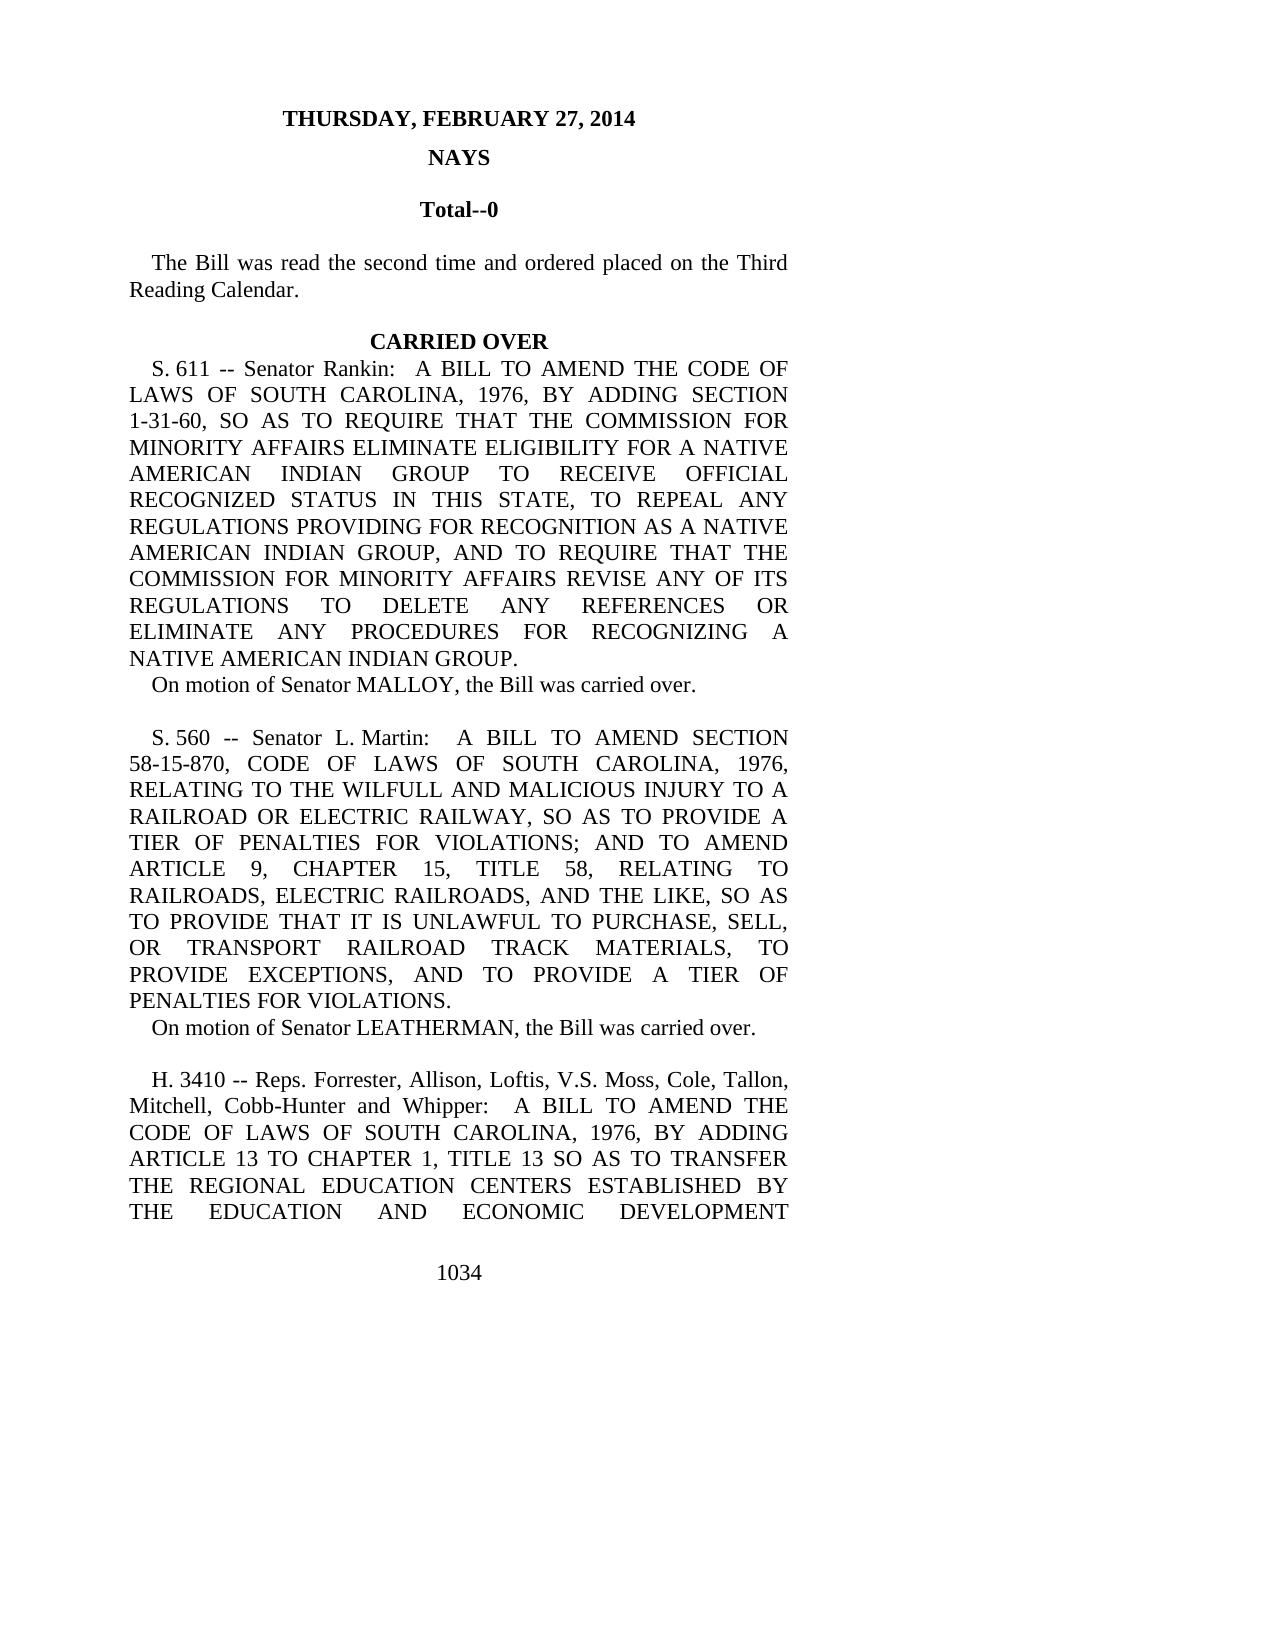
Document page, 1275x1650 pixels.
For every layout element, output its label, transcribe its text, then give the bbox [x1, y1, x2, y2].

text On motion of Senator LEATHERMAN, the Bill was carried over. [129, 1013, 789, 1040]
text CARRIED OVER [129, 328, 789, 355]
text S. 560 -- Senator L. Martin: A BILL TO AMEND SECTION 58-15-870, CODE OF LAWS OF SOUTH CAROLINA, 1976, RELATING TO THE WILFULL AND MALICIOUS INJURY TO A RAILROAD OR ELECTRIC RAILWAY, SO AS TO PROVIDE A TIER OF PENALTIES FOR VIOLATIONS; AND TO AMEND ARTICLE 9, CHAPTER 15, TITLE 58, RELATING TO RAILROADS, ELECTRIC RAILROADS, AND THE LIKE, SO AS TO PROVIDE THAT IT IS UNLAWFUL TO PURCHASE, SELL, OR TRANSPORT RAILROAD TRACK MATERIALS, TO PROVIDE EXCEPTIONS, AND TO PROVIDE A TIER OF PENALTIES FOR VIOLATIONS. [129, 724, 789, 1013]
text On motion of Senator MALLOY, the Bill was carried over. [129, 671, 789, 697]
text S. 611 -- Senator Rankin: A BILL TO AMEND THE CODE OF LAWS OF SOUTH CAROLINA, 1976, BY ADDING SECTION 1-31-60, SO AS TO REQUIRE THAT THE COMMISSION FOR MINORITY AFFAIRS ELIMINATE ELIGIBILITY FOR A NATIVE AMERICAN INDIAN GROUP TO RECEIVE OFFICIAL RECOGNIZED STATUS IN THIS STATE, TO REPEAL ANY REGULATIONS PROVIDING FOR RECOGNITION AS A NATIVE AMERICAN INDIAN GROUP, AND TO REQUIRE THAT THE COMMISSION FOR MINORITY AFFAIRS REVISE ANY OF ITS REGULATIONS TO DELETE ANY REFERENCES OR ELIMINATE ANY PROCEDURES FOR RECOGNIZING A NATIVE AMERICAN INDIAN GROUP. [129, 355, 789, 671]
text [129, 1066, 789, 1224]
text The Bill was read the second time and ordered placed on the Third Reading Calendar. [129, 249, 789, 302]
text Total--0 [129, 197, 789, 223]
text NAYS [129, 144, 789, 170]
